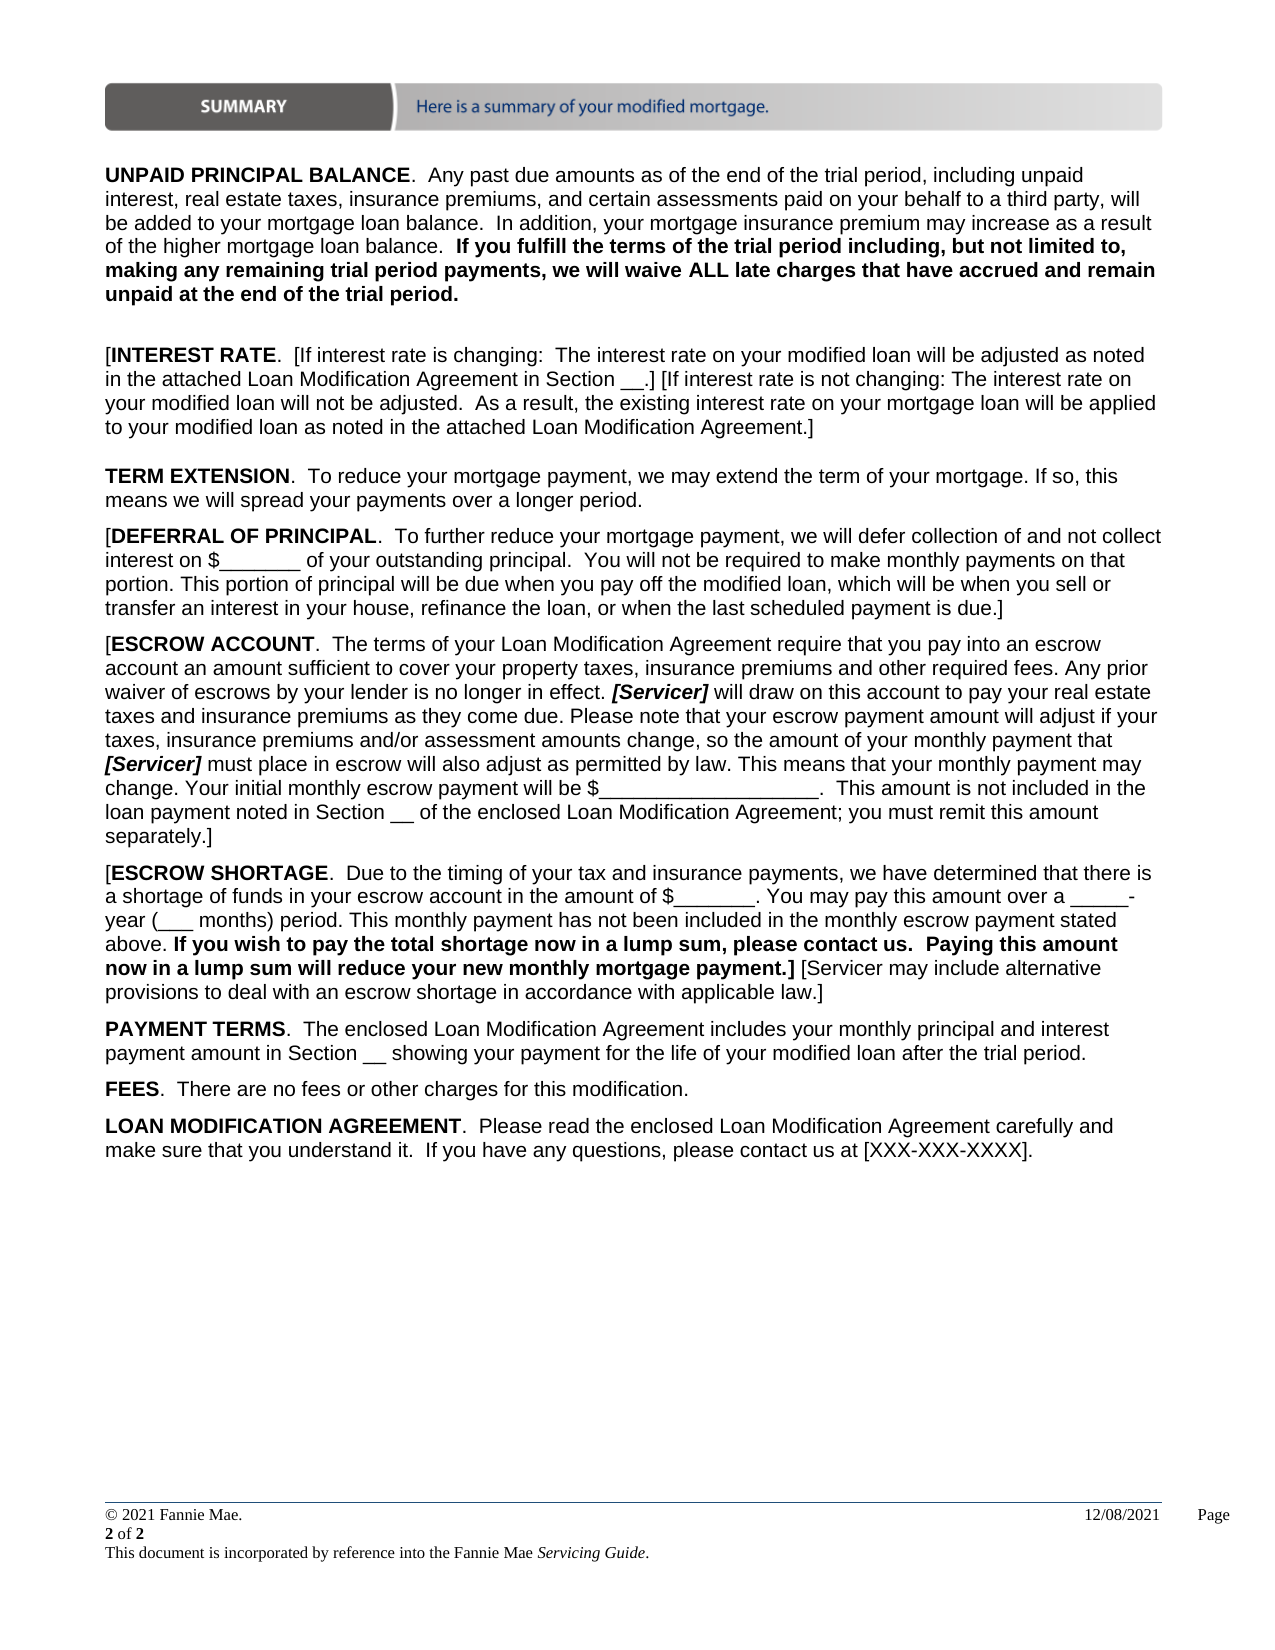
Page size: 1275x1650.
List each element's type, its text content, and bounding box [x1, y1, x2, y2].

text FEES. There are no fees or other charges for this modification. [105, 1077, 1162, 1101]
text LOAN MODIFICATION AGREEMENT. Please read the enclosed Loan Modification Agreement carefully and make sure that you understand it. If you have any questions, please contact us at [XXX-XXX-XXXX]. [105, 1113, 1162, 1161]
text UNPAID PRINCIPAL BALANCE. Any past due amounts as of the end of the trial period, including unpaid interest, real estate taxes, insurance premiums, and certain assessments paid on your behalf to a third party, will be added to your mortgage loan balance. In addition, your mortgage insurance premium may increase as a result of the higher mortgage loan balance. If you fulfill the terms of the trial period including, but not limited to, making any remaining trial period payments, we will waive ALL late charges that have accrued and remain unpaid at the end of the trial period. [105, 162, 1162, 306]
text PAYMENT TERMS. The enclosed Loan Modification Agreement includes your monthly principal and interest payment amount in Section __ showing your payment for the life of your modified loan after the trial period. [105, 1017, 1162, 1064]
text TERM EXTENSION. To reduce your mortgage payment, we may extend the term of your mortgage. If so, this means we will spread your payments over a longer period. [105, 463, 1162, 511]
text [ESCROW SHORTAGE. Due to the timing of your tax and insurance payments, we have determined that there is a shortage of funds in your escrow account in the amount of $_______. You may pay this amount over a _____-year (___ months) period. This monthly payment has not been included in the monthly escrow payment stated above. If you wish to pay the total shortage now in a lump sum, please contact us. Paying this amount now in a lump sum will reduce your new monthly mortgage payment.] [Servicer may include alternative provisions to deal with an escrow shortage in accordance with applicable law.] [105, 860, 1162, 1004]
text [ESCROW ACCOUNT. The terms of your Loan Modification Agreement require that you pay into an escrow account an amount sufficient to cover your property taxes, insurance premiums and other required fees. Any prior waiver of escrows by your lender is no longer in effect. [Servicer] will draw on this account to pay your real estate taxes and insurance premiums as they come due. Please note that your escrow payment amount will adjust if your taxes, insurance premiums and/or assessment amounts change, so the amount of your monthly payment that [Servicer] must place in escrow will also adjust as permitted by law. This means that your monthly payment may change. Your initial monthly escrow payment will be $___________________. This amount is not included in the loan payment noted in Section __ of the enclosed Loan Modification Agreement; you must remit this amount separately.] [105, 632, 1162, 848]
text [DEFERRAL OF PRINCIPAL. To further reduce your mortgage payment, we will defer collection of and not collect interest on $_______ of your outstanding principal. You will not be required to make monthly payments on that portion. This portion of principal will be due when you pay off the modified loan, which will be when you sell or transfer an interest in your house, refinance the loan, or when the last scheduled payment is due.] [105, 524, 1162, 620]
picture [105, 75, 1163, 138]
text [INTEREST RATE. [If interest rate is changing: The interest rate on your modified loan will be adjusted as noted in the attached Loan Modification Agreement in Section __.] [If interest rate is not changing: The interest rate on your modified loan will not be adjusted. As a result, the existing interest rate on your mortgage loan will be applied to your modified loan as noted in the attached Loan Modification Agreement.] [105, 343, 1162, 438]
